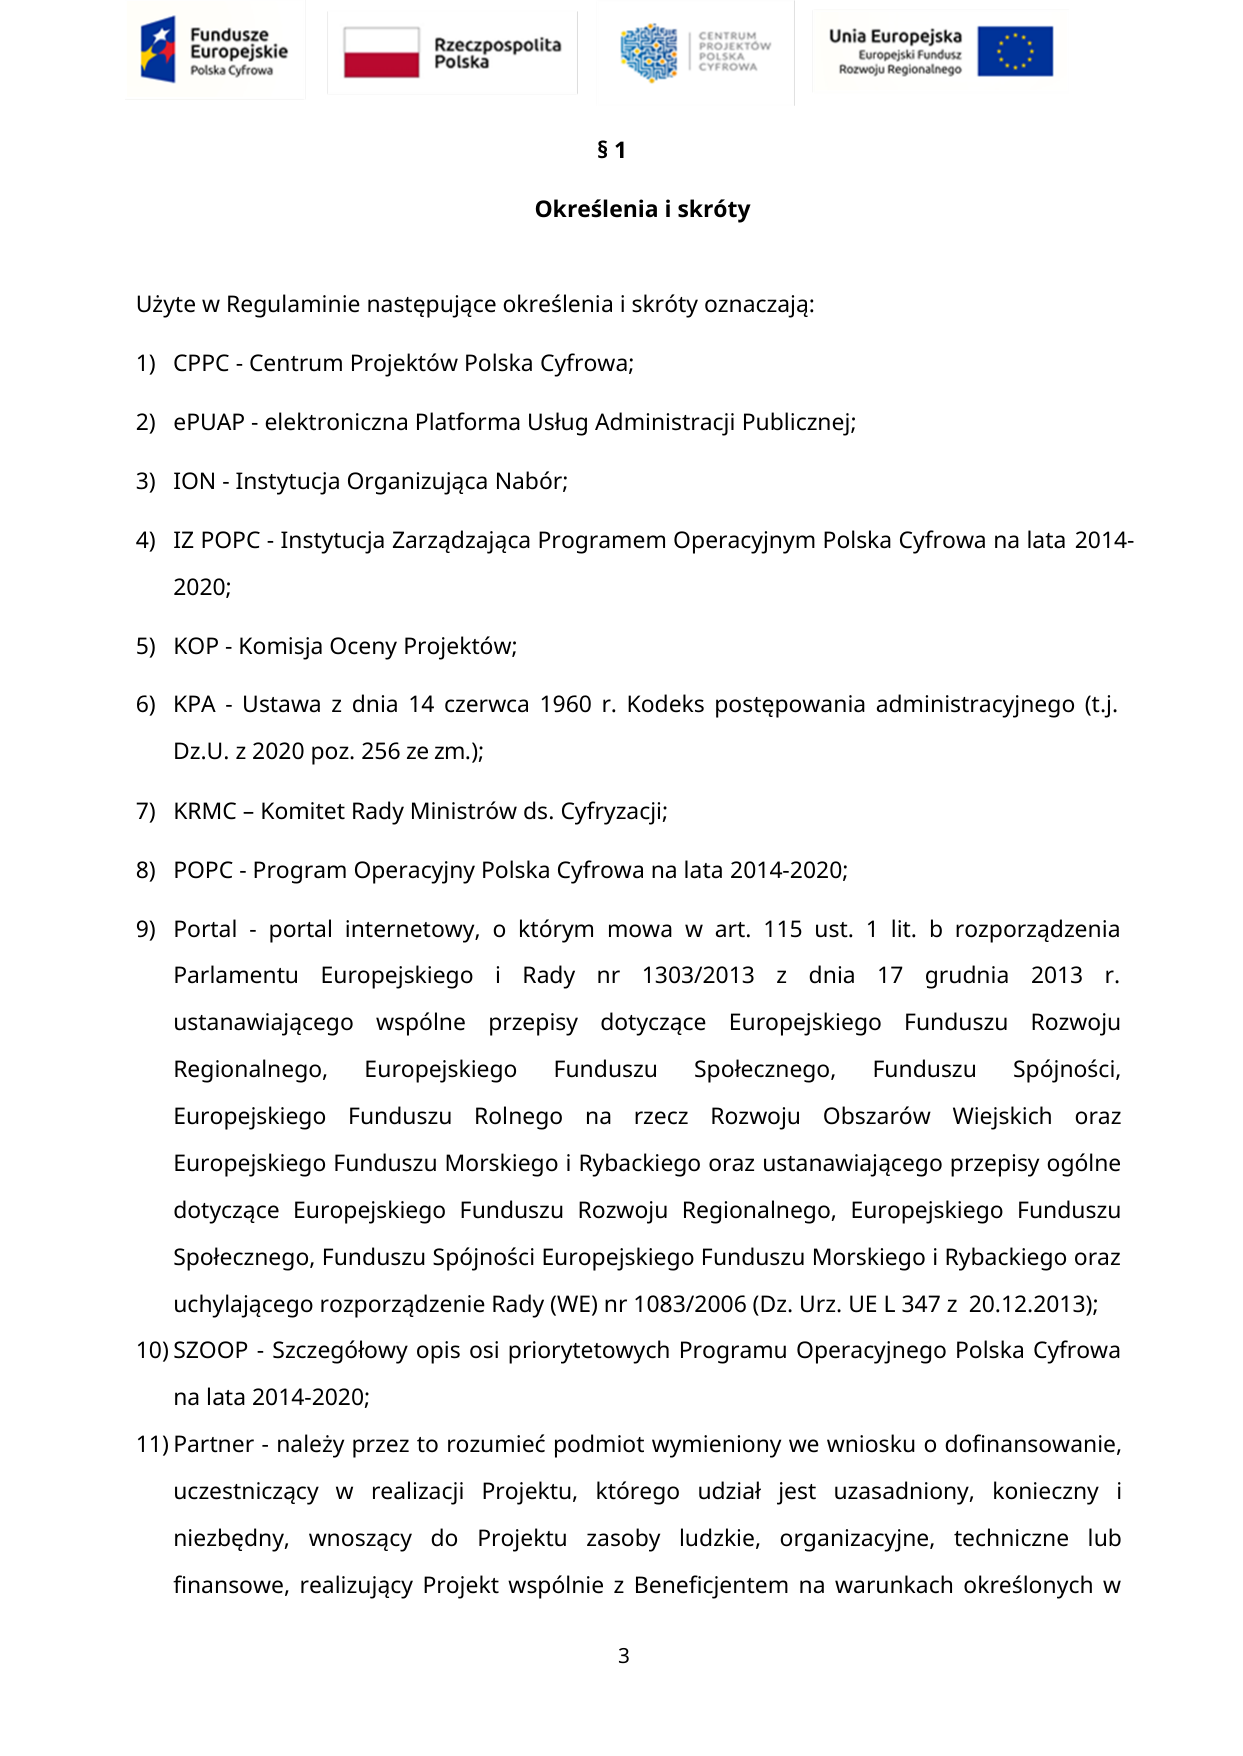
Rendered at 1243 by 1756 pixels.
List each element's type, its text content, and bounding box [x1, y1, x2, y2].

picture [125, 0, 1069, 106]
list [136, 1428, 1122, 1600]
list KRMC – Komitet Rady Ministrów ds. Cyfryzacji; [136, 794, 1134, 826]
list KPA - Ustawa z dnia 14 czerwca 1960 r. Kodeks postępowania administracyjnego (t.j. Dz.U. z 2020 poz. 256 ze zm.); [136, 688, 1119, 766]
list ION - Instytucja Organizująca Nabór; [136, 465, 1134, 496]
list ePUAP - elektroniczna Platforma Usług Administracji Publicznej; [136, 406, 1134, 437]
text Użyte w Regulaminie następujące określenia i skróty oznaczają: [136, 288, 1134, 319]
text § 1 [125, 134, 903, 166]
list Portal - portal internetowy, o którym mowa w art. 115 ust. 1 lit. b rozporządzenia Parlamentu Europejskiego i Rady nr 1303/2013 z dnia 17 grudnia 2013 r. ustanawiającego wspólne przepisy dotyczące Europejskiego Funduszu Rozwoju Regionalnego, Europejskiego Funduszu Społecznego, Funduszu Spójności, Europejskiego Funduszu Rolnego na rzecz Rozwoju Obszarów Wiejskich oraz Europejskiego Funduszu Morskiego i Rybackiego oraz ustanawiającego przepisy ogólne dotyczące Europejskiego Funduszu Rozwoju Regionalnego, Europejskiego Funduszu Społecznego, Funduszu Spójności Europejskiego Funduszu Morskiego i Rybackiego oraz uchylającego rozporządzenie Rady (WE) nr 1083/2006 (Dz. Urz. UE L 347 z 20.12.2013); [136, 913, 1122, 1319]
list KOP - Komisja Oceny Projektów; [136, 629, 1134, 661]
list CPPC - Centrum Projektów Polska Cyfrowa; [136, 347, 1134, 378]
list POPC - Program Operacyjny Polska Cyfrowa na lata 2014-2020; [136, 854, 1134, 885]
list IZ POPC - Instytucja Zarządzająca Programem Operacyjnym Polska Cyfrowa na lata 2014-2020; [136, 524, 1134, 602]
list SZOOP - Szczegółowy opis osi priorytetowych Programu Operacyjnego Polska Cyfrowa na lata 2014-2020; [136, 1334, 1123, 1413]
text Określenia i skróty [534, 193, 1134, 224]
